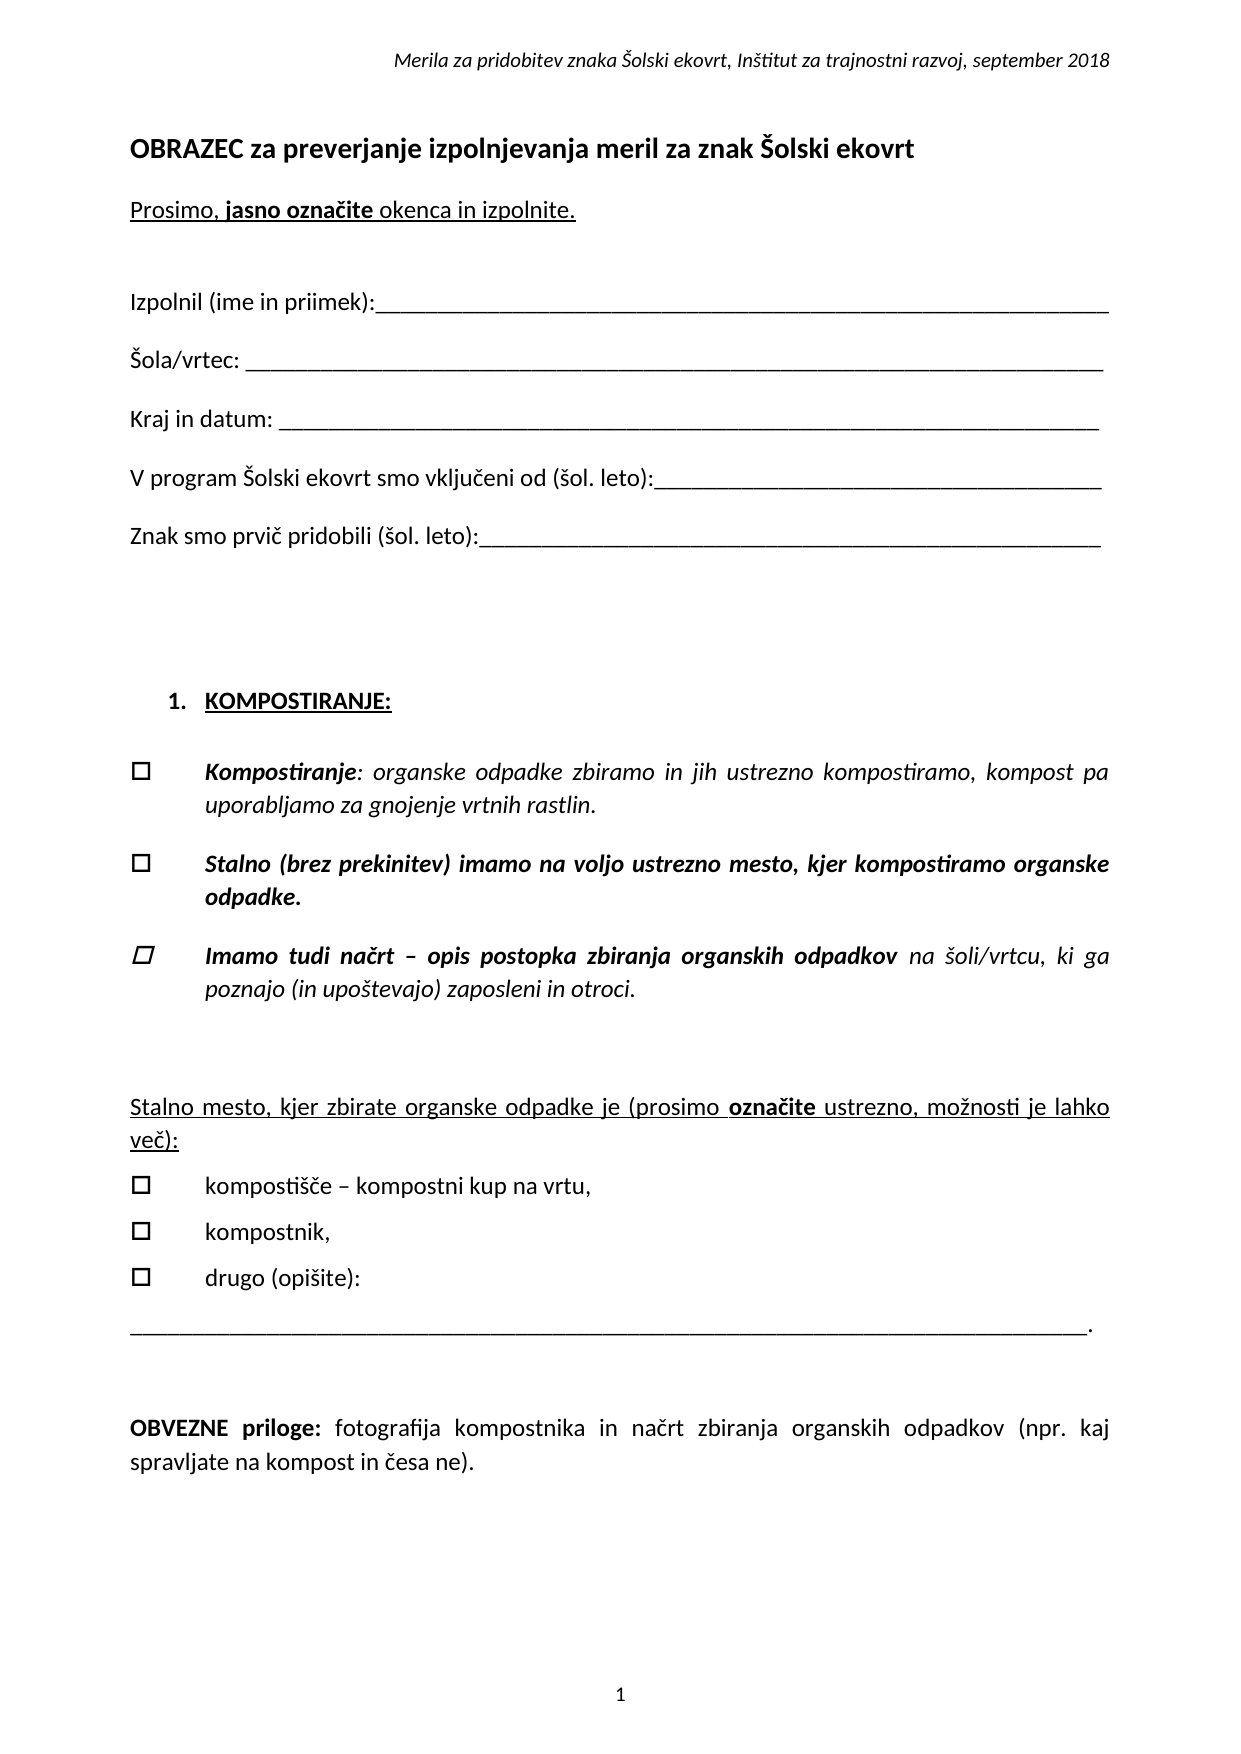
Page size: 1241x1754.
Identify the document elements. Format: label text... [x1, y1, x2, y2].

text Kraj in datum: __________________________________________________________________ [130, 403, 1110, 434]
text Prosimo, jasno označite okenca in izpolnite. [130, 194, 1110, 224]
text □ kompostišče – kompostni kup na vrtu, [130, 1170, 1110, 1201]
text □ Kompostiranje: organske odpadke zbiramo in jih ustrezno kompostiramo, kompost pa uporabljamo za gnojenje vrtnih rastlin. [130, 756, 1110, 820]
text □ kompostnik, [130, 1216, 1110, 1247]
text Šola/vrtec: _____________________________________________________________________ [130, 345, 1110, 375]
text Znak smo prvič pridobili (šol. leto):__________________________________________________ [130, 520, 1110, 551]
text □ drugo (opišite): _____________________________________________________________________________. [130, 1262, 1110, 1339]
text V program Šolski ekovrt smo vključeni od (šol. leto):____________________________________ [130, 462, 1110, 492]
text Stalno mesto, kjer zbirate organske odpadke je (prosimo označite ustrezno, možnosti je lahko več): [130, 1118, 1110, 1155]
list KOMPOSTIRANJE: [167, 685, 1110, 715]
text OBVEZNE priloge: fotografija kompostnika in načrt zbiranja organskih odpadkov (npr. kaj spravljate na kompost in česa ne). [130, 1412, 1110, 1476]
text Izpolnil (ime in priimek):___________________________________________________________ [130, 286, 1110, 317]
text Stalno mesto, kjer zbirate organske odpadke je (prosimo označite ustrezno, možnosti je lahko več): [130, 1091, 1110, 1117]
text □ Imamo tudi načrt – opis postopka zbiranja organskih odpadkov na šoli/vrtcu, ki ga poznajo (in upoštevajo) zaposleni in otroci. [130, 940, 1110, 1004]
text OBRAZEC za preverjanje izpolnjevanja meril za znak Šolski ekovrt [130, 130, 1110, 166]
text □ Stalno (brez prekinitev) imamo na voljo ustrezno mesto, kjer kompostiramo organske odpadke. [130, 848, 1110, 912]
